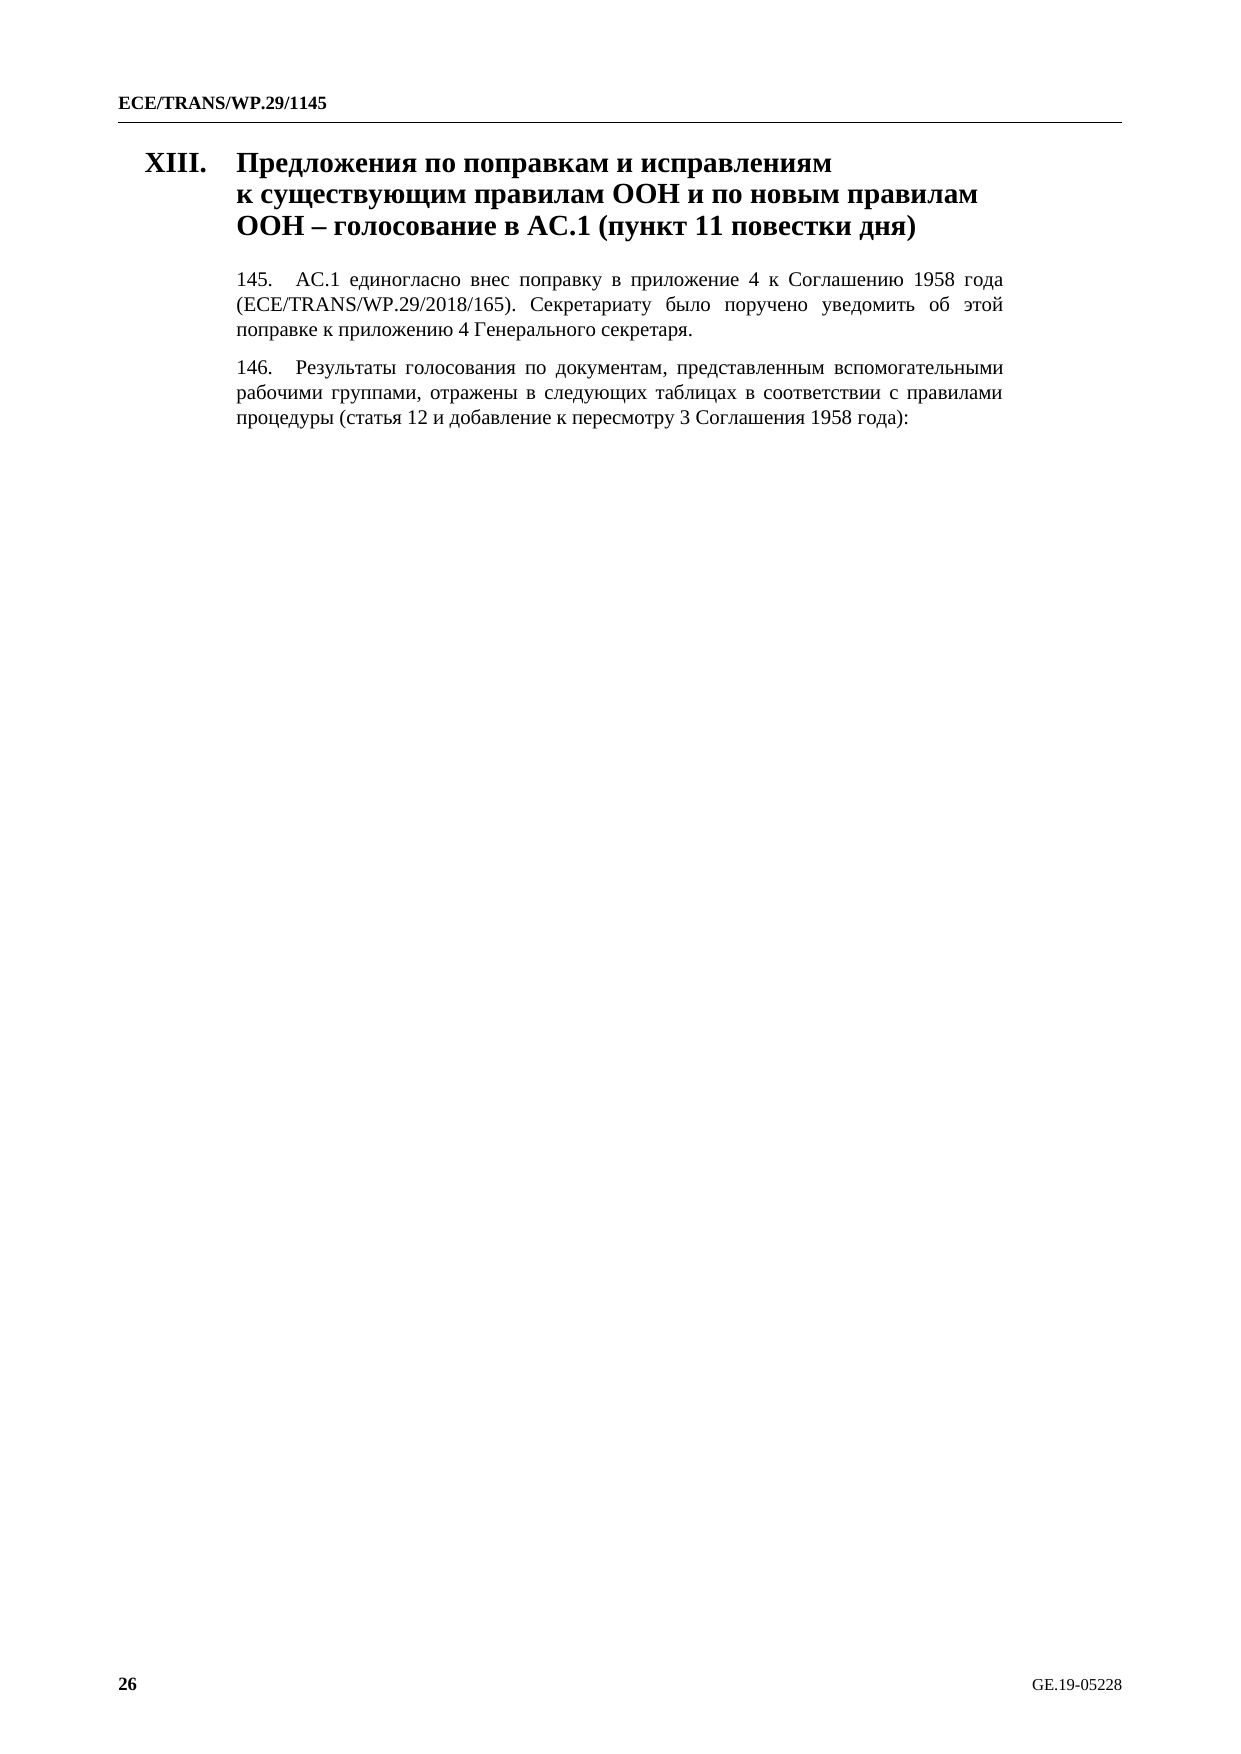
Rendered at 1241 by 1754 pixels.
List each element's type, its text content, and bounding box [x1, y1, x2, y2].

text 146. Результаты голосования по документам, представленным вспомогательными рабочими группами, отражены в следующих таблицах в соответствии с правилами процедуры (статья 12 и добавление к пересмотру 3 Соглашения 1958 года): [236, 354, 1004, 429]
text 145. AC.1 единогласно внес поправку в приложение 4 к Соглашению 1958 года (ECE/TRANS/WP.29/2018/165). Секретариату было поручено уведомить об этой поправке к приложению 4 Генерального секретаря. [236, 266, 1004, 341]
text XIII. Предложения по поправкам и исправлениям к существующим правилам ООН и по новым правилам ООН – голосование в АС.1 (пункт 11 повестки дня) [118, 148, 1004, 241]
